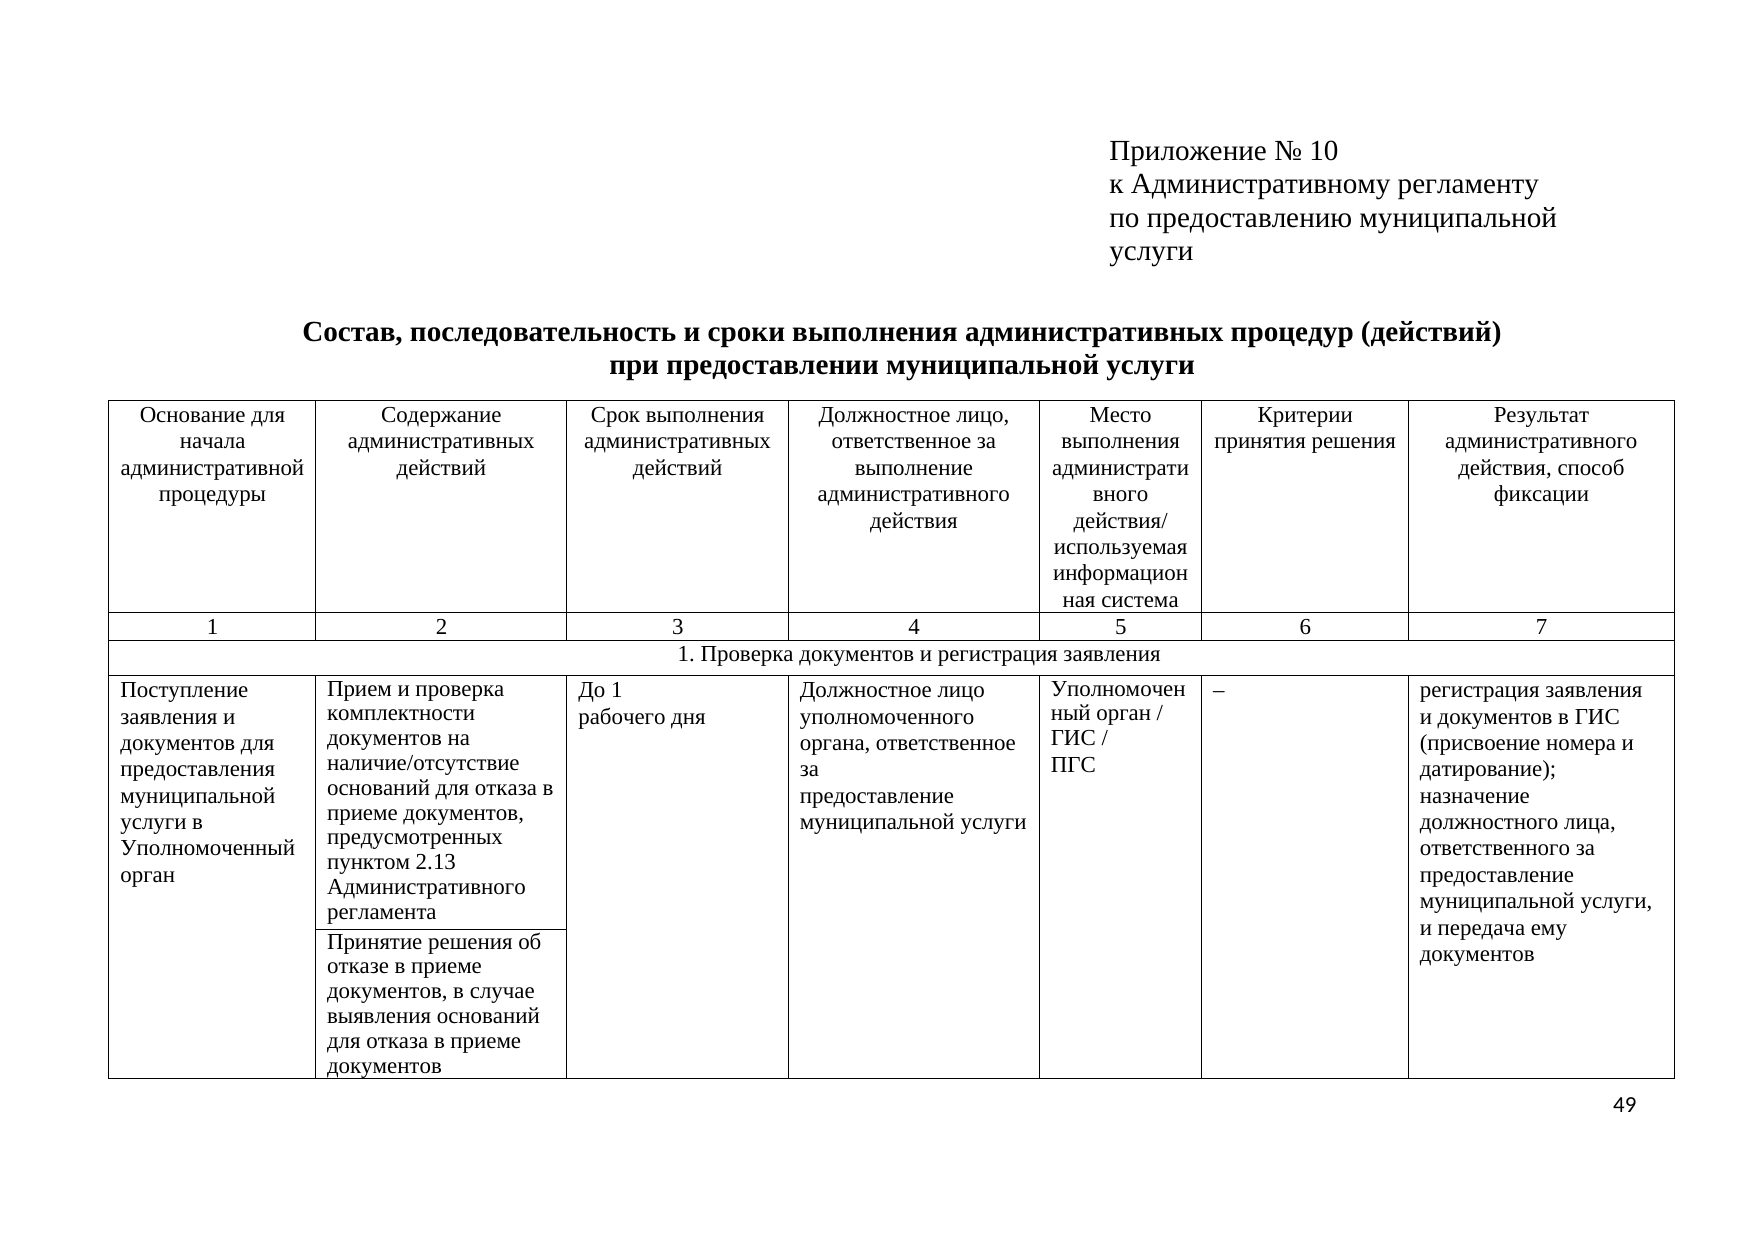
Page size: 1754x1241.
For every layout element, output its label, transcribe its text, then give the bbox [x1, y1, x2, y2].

table_cell – [1202, 676, 1408, 1078]
table_cell 3 [567, 613, 788, 639]
table_cell 7 [1409, 613, 1674, 639]
table_header Критерии принятия решения [1202, 401, 1408, 612]
table_header Приложение № 10 к Административному регламенту по предоставлению муниципальной услуги [1098, 133, 1636, 267]
text при предоставлении муниципальной услуги [168, 347, 1636, 381]
table_cell регистрация заявления и документов в ГИС (присвоение номера и датирование); назначение должностного лица, ответственного за предоставление муниципальной услуги, и передача ему документов [1409, 676, 1674, 1078]
table_cell Поступление заявления и документов для предоставления муниципальной услуги в Уполномоченный орган [109, 676, 315, 1078]
table_cell 6 [1202, 613, 1408, 639]
table_cell 2 [316, 613, 566, 639]
table_cell Должностное лицо уполномоченного органа, ответственное за предоставление муниципальной услуги [789, 676, 1039, 1078]
table_header Результат административного действия, способ фиксации [1409, 401, 1674, 612]
table_cell 4 [789, 613, 1039, 639]
table_header Срок выполнения административных действий [567, 401, 788, 612]
table_cell Принятие решения об отказе в приеме документов, в случае выявления оснований для отказа в приеме документов [316, 930, 566, 1078]
table_cell 1. Проверка документов и регистрация заявления [109, 641, 1674, 675]
table_header Содержание административных действий [316, 401, 566, 612]
table_cell 5 [1040, 613, 1201, 639]
table_header Должностное лицо, ответственное за выполнение административного действия [789, 401, 1039, 612]
text Состав, последовательность и сроки выполнения административных процедур (действий) [168, 314, 1636, 347]
table_cell До 1 рабочего дня [567, 676, 788, 1078]
table_header Место выполнения административного действия/ используемая информационная система [1040, 401, 1201, 612]
table_cell Прием и проверка комплектности документов на наличие/отсутствие оснований для отказа в приеме документов, предусмотренных пунктом 2.13 Административного регламента [316, 676, 566, 928]
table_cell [1040, 676, 1201, 1078]
table_header Основание для начала административной процедуры [109, 401, 315, 612]
table_cell 1 [109, 613, 315, 639]
